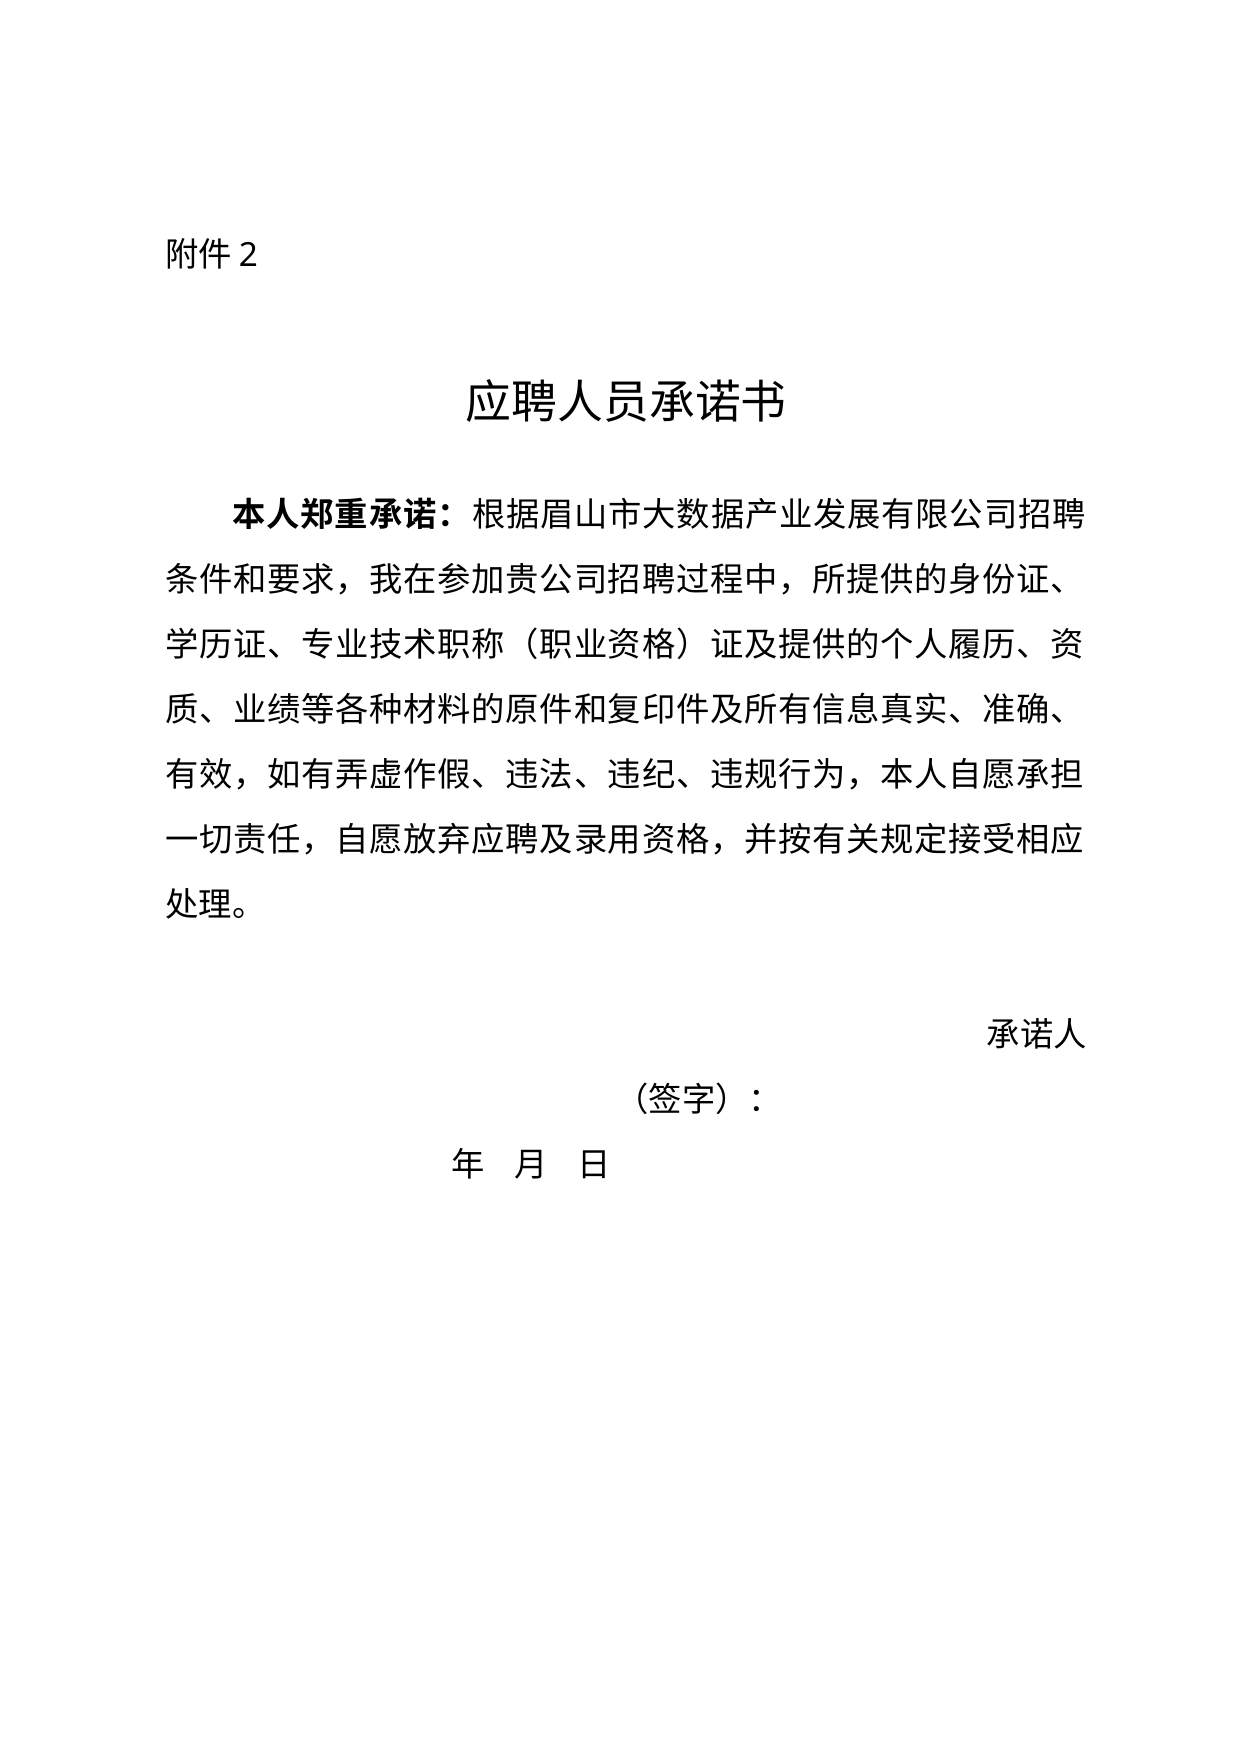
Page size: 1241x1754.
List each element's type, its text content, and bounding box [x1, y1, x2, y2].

text 本人郑重承诺：根据眉山市大数据产业发展有限公司招聘条件和要求，我在参加贵公司招聘过程中，所提供的身份证、学历证、专业技术职称（职业资格）证及提供的个人履历、资质、业绩等各种材料的原件和复印件及所有信息真实、准确、有效，如有弄虚作假、违法、违纪、违规行为，本人自愿承担一切责任，自愿放弃应聘及录用资格，并按有关规定接受相应处理。 [165, 479, 1087, 934]
text 年 月 日 [165, 1129, 1087, 1194]
text 附件2 [165, 219, 1087, 284]
text 应聘人员承诺书 [165, 349, 1087, 447]
text 承诺人（签字）： [165, 999, 1087, 1129]
